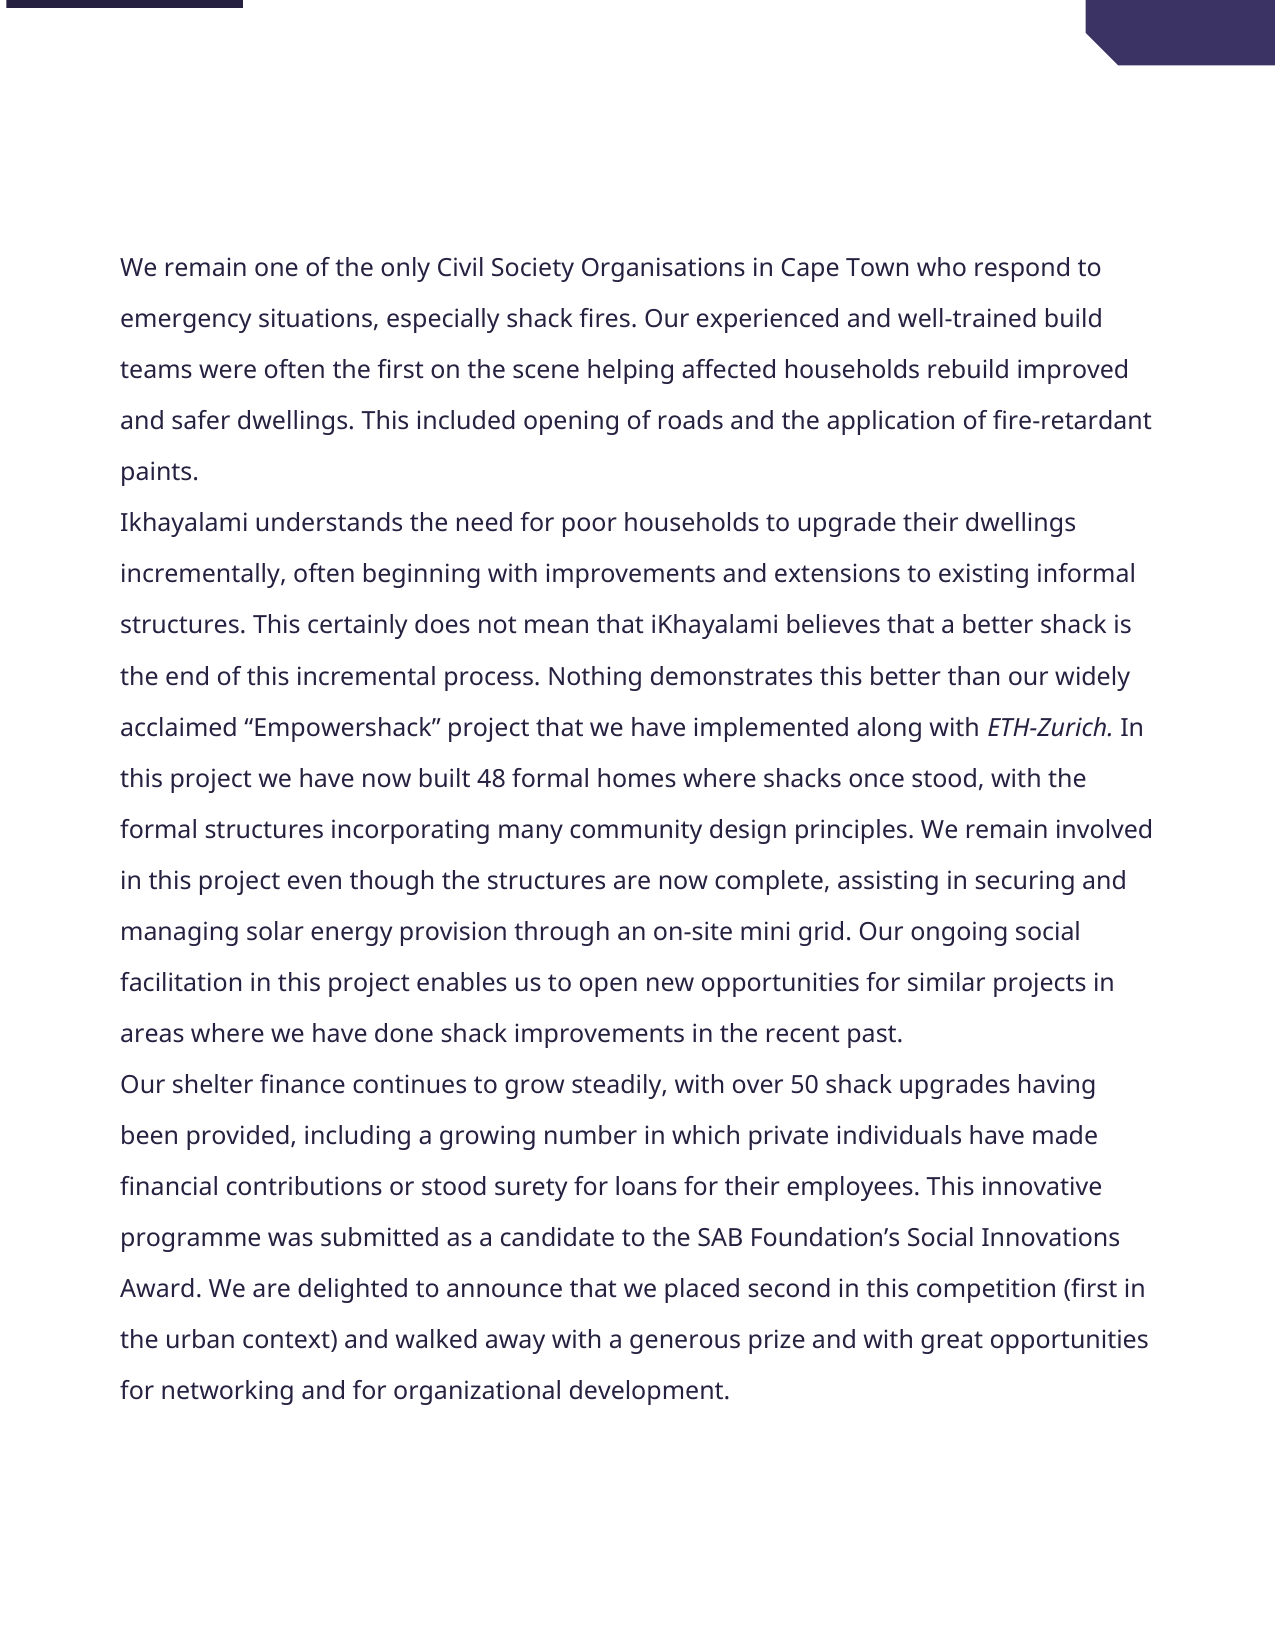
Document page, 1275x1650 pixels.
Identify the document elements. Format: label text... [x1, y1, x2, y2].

subtitle We remain one of the only Civil Society Organisations in Cape Town who respond to emergency situations, especially shack fires. Our experienced and well-trained build teams were often the first on the scene helping affected households rebuild improved and safer dwellings. This included opening of roads and the application of fire-retardant paints. [120, 250, 1155, 488]
text Our shelter finance continues to grow steadily, with over 50 shack upgrades having been provided, including a growing number in which private individuals have made financial contributions or stood surety for loans for their employees. This innovative programme was submitted as a candidate to the SAB Foundation’s Social Innovations Award. We are delighted to announce that we placed second in this competition (first in the urban context) and walked away with a generous prize and with great opportunities for networking and for organizational development. [120, 1066, 1155, 1407]
text Ikhayalami understands the need for poor households to upgrade their dwellings incrementally, often beginning with improvements and extensions to existing informal structures. This certainly does not mean that iKhayalami believes that a better shack is the end of this incremental process. Nothing demonstrates this better than our widely acclaimed “Empowershack” project that we have implemented along with ETH-Zurich. In this project we have now built 48 formal homes where shacks once stood, with the formal structures incorporating many community design principles. We remain involved in this project even though the structures are now complete, assisting in securing and managing solar energy provision through an on-site mini grid. Our ongoing social facilitation in this project enables us to open new opportunities for similar projects in areas where we have done shack improvements in the recent past. [120, 505, 1155, 1049]
